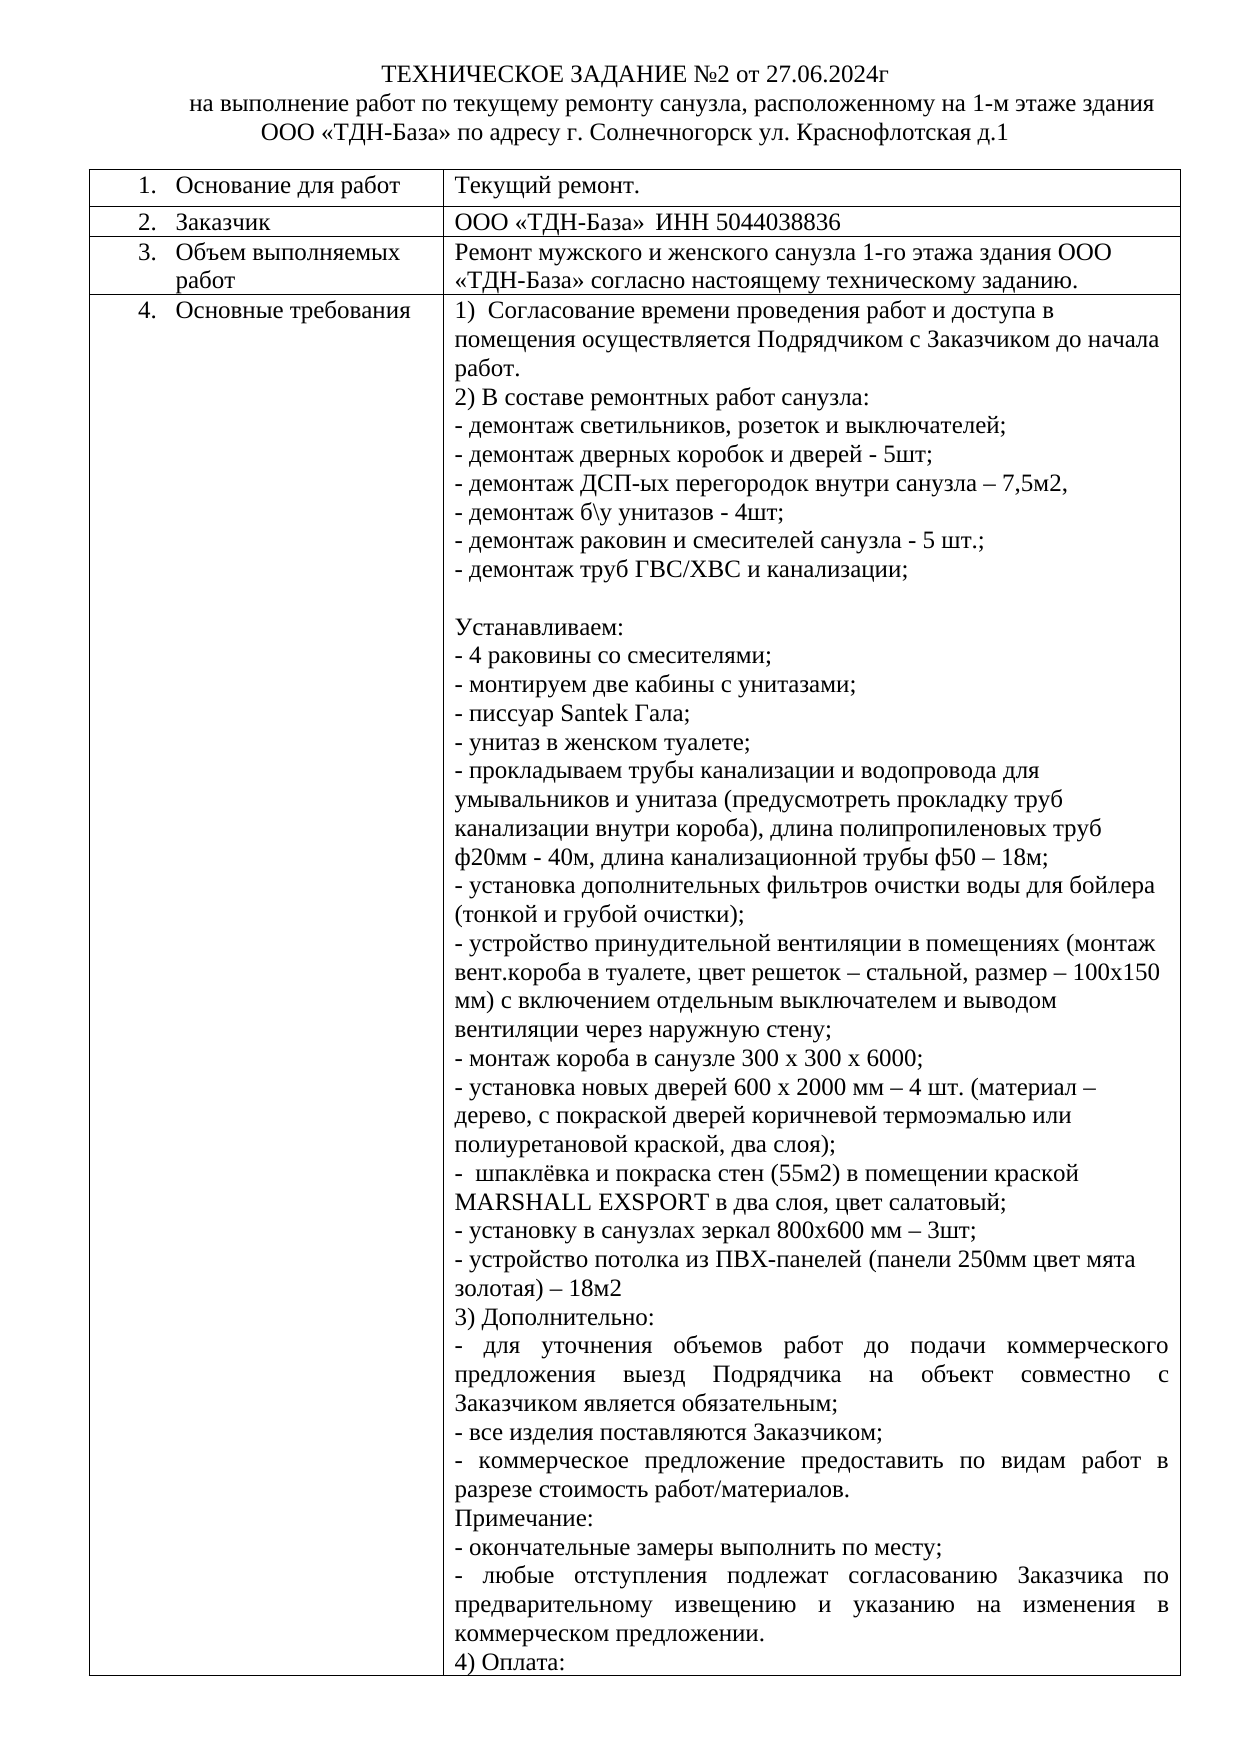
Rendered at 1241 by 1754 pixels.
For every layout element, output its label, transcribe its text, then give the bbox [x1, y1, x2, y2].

text на выполнение работ по текущему ремонту санузла, расположенному на 1-м этаже здания ООО «ТДН-База» по адресу г. Солнечногорск ул. Краснофлотская д.1 [89, 88, 1181, 145]
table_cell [444, 295, 1180, 1675]
table_cell Основные требования [90, 295, 443, 1675]
table_cell Ремонт мужского и женского санузла 1-го этажа здания ООО «ТДН-База» согласно настоящему техническому заданию. [444, 237, 1180, 294]
table_header Основание для работ [90, 170, 443, 206]
table_header Текущий ремонт. [444, 170, 1180, 206]
text ТЕХНИЧЕСКОЕ ЗАДАНИЕ №2 от 27.06.2024г [89, 59, 1181, 88]
table_cell Объем выполняемых работ [90, 237, 443, 294]
table_cell Заказчик [90, 207, 443, 236]
table_cell ООО «ТДН-База» ИНН 5044038836 [444, 207, 1180, 236]
